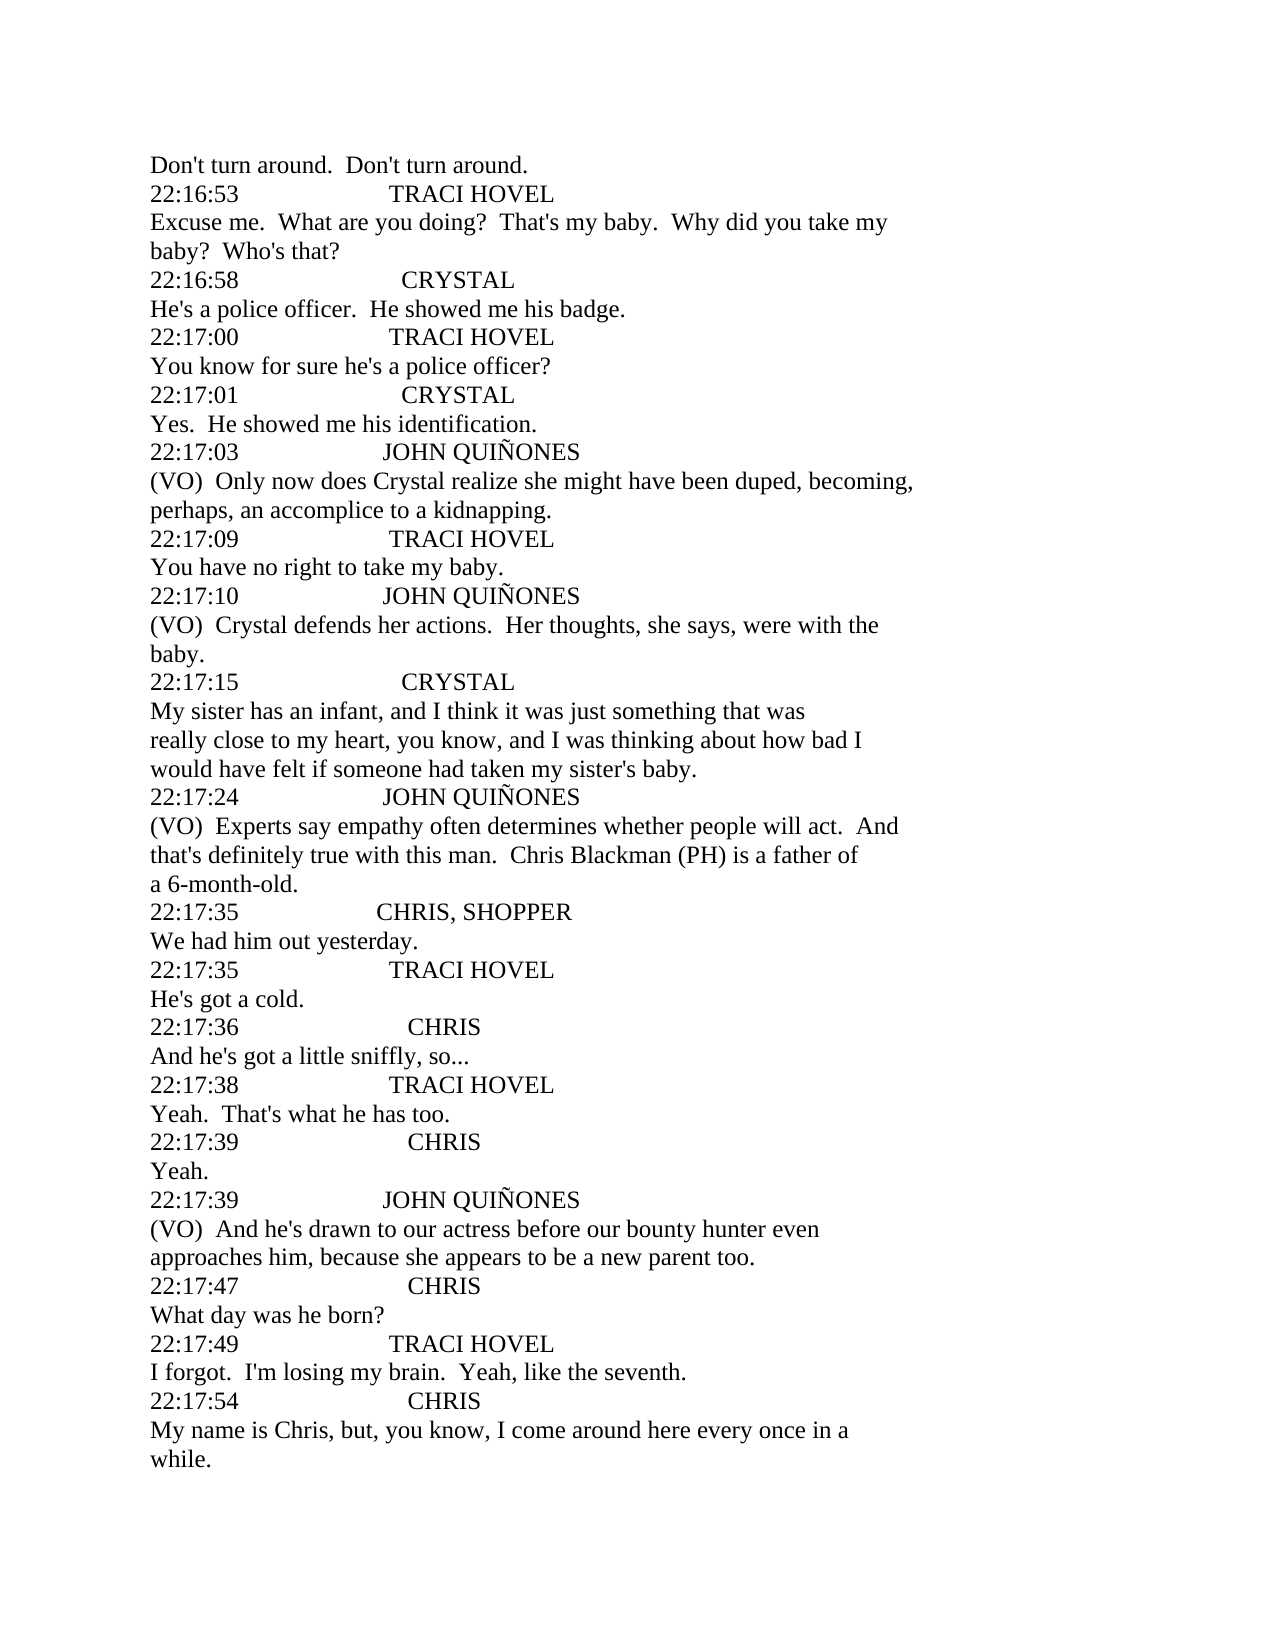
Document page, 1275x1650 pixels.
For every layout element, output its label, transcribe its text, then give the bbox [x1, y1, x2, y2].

text What day was he born? [150, 1300, 1125, 1329]
text And he's got a little sniffly, so... [150, 1041, 1125, 1070]
text 22:17:01 CRYSTAL [150, 380, 1125, 409]
text really close to my heart, you know, and I was thinking about how bad I [150, 725, 1125, 754]
text Yeah. [150, 1156, 1125, 1185]
text (VO) Only now does Crystal realize she might have been duped, becoming, [150, 466, 1125, 495]
text 22:16:53 TRACI HOVEL [150, 179, 1125, 207]
text (VO) Experts say empathy often determines whether people will act. And [150, 811, 1125, 840]
text 22:17:15 CRYSTAL [150, 667, 1125, 696]
text a 6-month-old. [150, 869, 1125, 897]
text baby. [150, 639, 1125, 667]
text perhaps, an accomplice to a kidnapping. [150, 495, 1125, 524]
text while. [150, 1444, 1125, 1472]
text baby? Who's that? [150, 236, 1125, 265]
text You know for sure he's a police officer? [150, 351, 1125, 380]
text (VO) Crystal defends her actions. Her thoughts, she says, were with the [150, 610, 1125, 639]
text 22:17:35 TRACI HOVEL [150, 955, 1125, 984]
text Yes. He showed me his identification. [150, 409, 1125, 437]
text My name is Chris, but, you know, I come around here every once in a [150, 1415, 1125, 1444]
text 22:17:39 JOHN QUIÑONES [150, 1185, 1125, 1214]
text 22:17:24 JOHN QUIÑONES [150, 782, 1125, 811]
text 22:17:54 CHRIS [150, 1386, 1125, 1415]
text 22:17:03 JOHN QUIÑONES [150, 437, 1125, 466]
text 22:17:09 TRACI HOVEL [150, 524, 1125, 552]
text that's definitely true with this man. Chris Blackman (PH) is a father of [150, 840, 1125, 869]
text I forgot. I'm losing my brain. Yeah, like the seventh. [150, 1357, 1125, 1386]
text 22:17:39 CHRIS [150, 1127, 1125, 1156]
text approaches him, because she appears to be a new parent too. [150, 1242, 1125, 1271]
text 22:17:49 TRACI HOVEL [150, 1329, 1125, 1357]
text 22:17:47 CHRIS [150, 1271, 1125, 1300]
text 22:17:10 JOHN QUIÑONES [150, 581, 1125, 610]
text 22:17:38 TRACI HOVEL [150, 1070, 1125, 1099]
text 22:17:36 CHRIS [150, 1012, 1125, 1041]
text He's got a cold. [150, 984, 1125, 1012]
text 22:17:35 CHRIS, SHOPPER [150, 897, 1125, 926]
text would have felt if someone had taken my sister's baby. [150, 754, 1125, 782]
text We had him out yesterday. [150, 926, 1125, 955]
text 22:16:58 CRYSTAL [150, 265, 1125, 294]
text Excuse me. What are you doing? That's my baby. Why did you take my [150, 207, 1125, 236]
text 22:17:00 TRACI HOVEL [150, 322, 1125, 351]
text Yeah. That's what he has too. [150, 1099, 1125, 1127]
text (VO) And he's drawn to our actress before our bounty hunter even [150, 1214, 1125, 1242]
text You have no right to take my baby. [150, 552, 1125, 581]
text He's a police officer. He showed me his badge. [150, 294, 1125, 322]
text My sister has an infant, and I think it was just something that was [150, 696, 1125, 725]
text Don't turn around. Don't turn around. [150, 150, 1125, 179]
